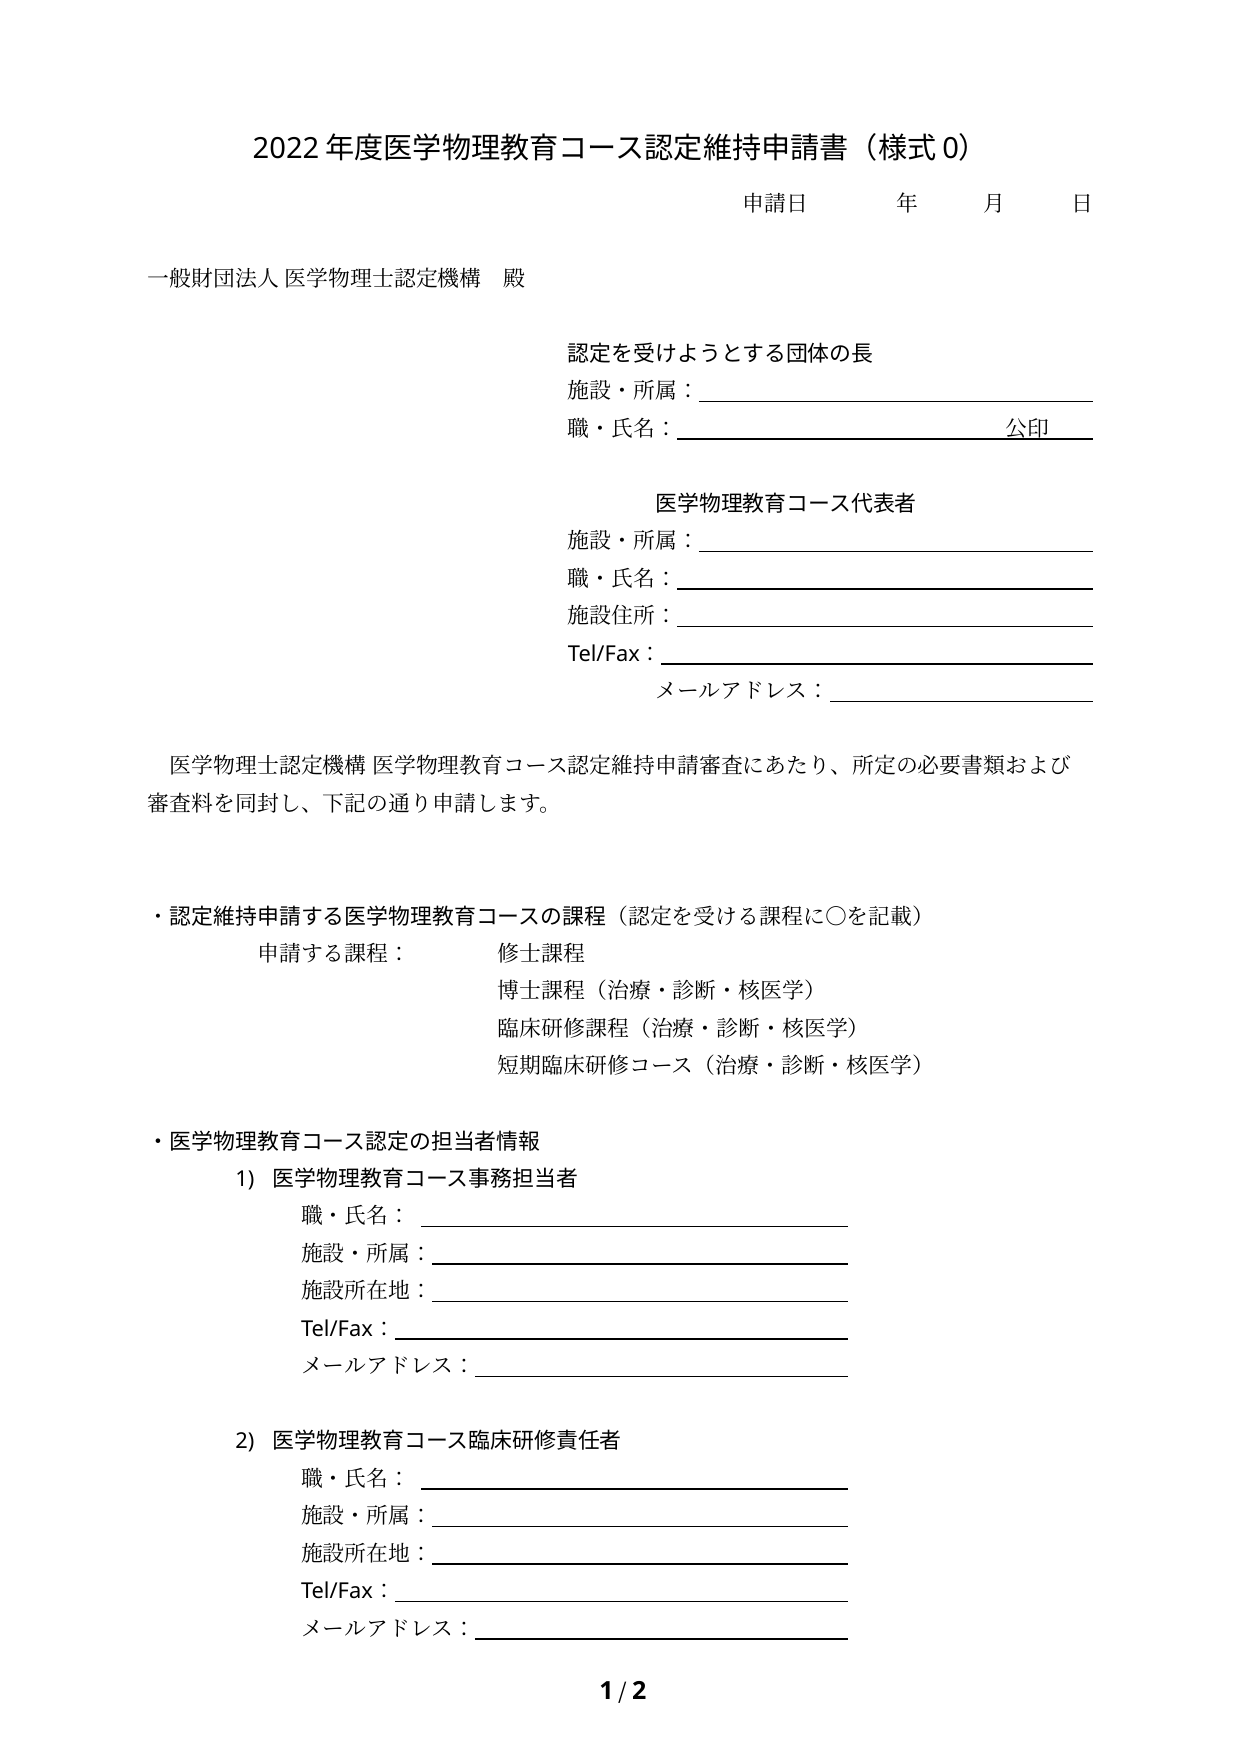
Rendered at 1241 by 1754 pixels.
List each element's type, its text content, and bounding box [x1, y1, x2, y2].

text 一般財団法人 医学物理士認定機構 殿 [148, 258, 1092, 296]
text 臨床研修課程（治療・診断・核医学） [410, 1008, 1092, 1046]
text メールアドレス： [301, 1608, 1092, 1646]
text 職・氏名： 公印 [148, 408, 1092, 446]
text メールアドレス： [148, 671, 1092, 708]
text 博士課程（治療・診断・核医学） [410, 971, 1092, 1008]
text ・認定維持申請する医学物理教育コースの課程（認定を受ける課程に○を記載） [148, 896, 1092, 933]
text 施設所在地： [301, 1533, 1092, 1571]
text メールアドレス： [301, 1346, 1092, 1383]
text 施設・所属： [301, 1233, 1092, 1271]
text Tel/Fax： [301, 1308, 1092, 1346]
text 職・氏名： [301, 1196, 1092, 1233]
text ・医学物理教育コース認定の担当者情報 [148, 1121, 1092, 1158]
text 申請する課程： 修士課程 [257, 933, 1092, 971]
text 2022年度医学物理教育コース認定維持申請書（様式0） [148, 108, 1092, 183]
text 短期臨床研修コース（治療・診断・核医学） [410, 1046, 1092, 1083]
text Tel/Fax： [148, 633, 1092, 671]
list 医学物理教育コース臨床研修責任者 [235, 1421, 1092, 1458]
text 施設住所： [148, 596, 1092, 633]
text 医学物理士認定機構 医学物理教育コース認定維持申請審査にあたり、所定の必要書類および審査料を同封し、下記の通り申請します。 [148, 746, 1092, 821]
text 施設・所属： [148, 371, 1092, 408]
text Tel/Fax： [301, 1571, 1092, 1608]
text 職・氏名： [301, 1458, 1092, 1496]
text 施設・所属： [148, 521, 1092, 558]
text 施設・所属： [301, 1496, 1092, 1533]
text 職・氏名： [148, 558, 1092, 596]
text 施設所在地： [301, 1271, 1092, 1308]
text 認定を受けようとする団体の長 [148, 333, 1092, 371]
text 医学物理教育コース代表者 [148, 483, 1092, 521]
text 申請日 年 月 日 [148, 183, 1092, 221]
list 医学物理教育コース事務担当者 [235, 1158, 1092, 1196]
